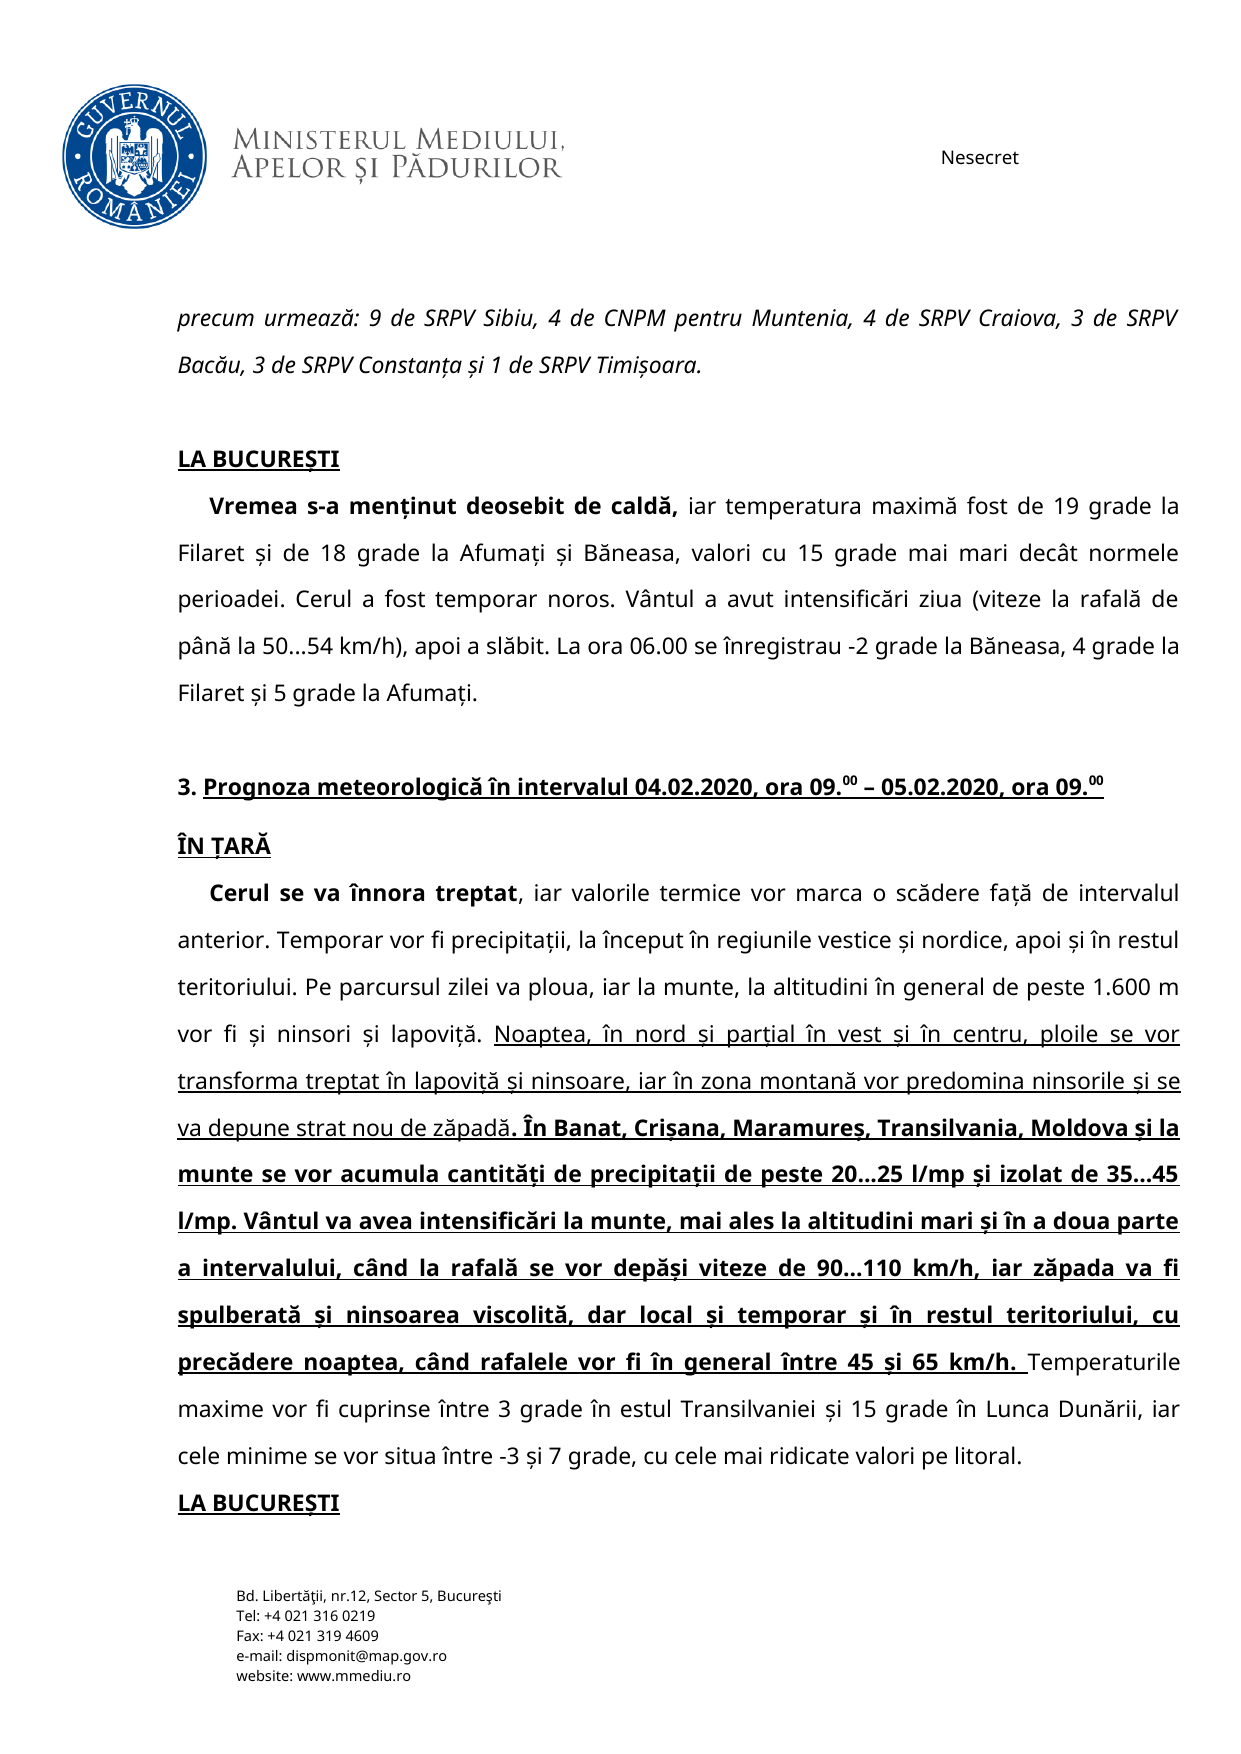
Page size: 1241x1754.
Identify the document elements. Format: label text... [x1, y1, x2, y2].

text 3. Prognoza meteorologică în intervalul 04.02.2020, ora 09.00 – 05.02.2020, ora 09.00 [177, 771, 1181, 802]
picture [59, 81, 590, 229]
text LA BUCUREŞTI [177, 1487, 1181, 1518]
text Cerul se va înnora treptat, iar valorile termice vor marca o scădere față de intervalul anterior. Temporar vor fi precipitații, la început în regiunile vestice și nordice, apoi și în restul teritoriului. Pe parcursul zilei va ploua, iar la munte, la altitudini în general de peste 1.600 m vor fi și ninsori și lapoviță. Noaptea, în nord și parțial în vest și în centru, ploile se vor transforma treptat în lapoviță și ninsoare, iar în zona montană vor predomina ninsorile și se va depune strat nou de zăpadă. În Banat, Crișana, Maramureș, Transilvania, Moldova și la munte se vor acumula cantități de precipitații de peste 20...25 l/mp și izolat de 35...45 l/mp. Vântul va avea intensificări la munte, mai ales la altitudini mari și în a doua parte a intervalului, când la rafală se vor depăși viteze de 90...110 km/h, iar zăpada va fi spulberată și ninsoarea viscolită, dar local și temporar și în restul teritoriului, cu precădere noaptea, când rafalele vor fi în general între 45 și 65 km/h. Temperaturile maxime vor fi cuprinse între 3 grade în estul Transilvaniei și 15 grade în Lunca Dunării, iar cele minime se vor situa între -3 și 7 grade, cu cele mai ridicate valori pe litoral. [177, 1092, 1181, 1471]
text Vremea s-a menținut deosebit de caldă, iar temperatura maximă fost de 19 grade la Filaret și de 18 grade la Afumați și Băneasa, valori cu 15 grade mai mari decât normele perioadei. Cerul a fost temporar noros. Vântul a avut intensificări ziua (viteze la rafală de până la 50...54 km/h), apoi a slăbit. La ora 06.00 se înregistrau -2 grade la Băneasa, 4 grade la Filaret și 5 grade la Afumați. [177, 490, 1181, 708]
text ÎN ŢARĂ [177, 830, 1181, 862]
text LA BUCUREŞTI [177, 443, 1181, 474]
text Cerul se va înnora treptat, iar valorile termice vor marca o scădere față de intervalul anterior. Temporar vor fi precipitații, la început în regiunile vestice și nordice, apoi și în restul teritoriului. Pe parcursul zilei va ploua, iar la munte, la altitudini în general de peste 1.600 m vor fi și ninsori și lapoviță. Noaptea, în nord și parțial în vest și în centru, ploile se vor transforma treptat în lapoviță și ninsoare, iar în zona montană vor predomina ninsorile și se va depune strat nou de zăpadă. În Banat, Crișana, Maramureș, Transilvania, Moldova și la munte se vor acumula cantități de precipitații de peste 20...25 l/mp și izolat de 35...45 l/mp. Vântul va avea intensificări la munte, mai ales la altitudini mari și în a doua parte a intervalului, când la rafală se vor depăși viteze de 90...110 km/h, iar zăpada va fi spulberată și ninsoarea viscolită, dar local și temporar și în restul teritoriului, cu precădere noaptea, când rafalele vor fi în general între 45 și 65 km/h. Temperaturile maxime vor fi cuprinse între 3 grade în estul Transilvaniei și 15 grade în Lunca Dunării, iar cele minime se vor situa între -3 și 7 grade, cu cele mai ridicate valori pe litoral. [177, 877, 1181, 1091]
